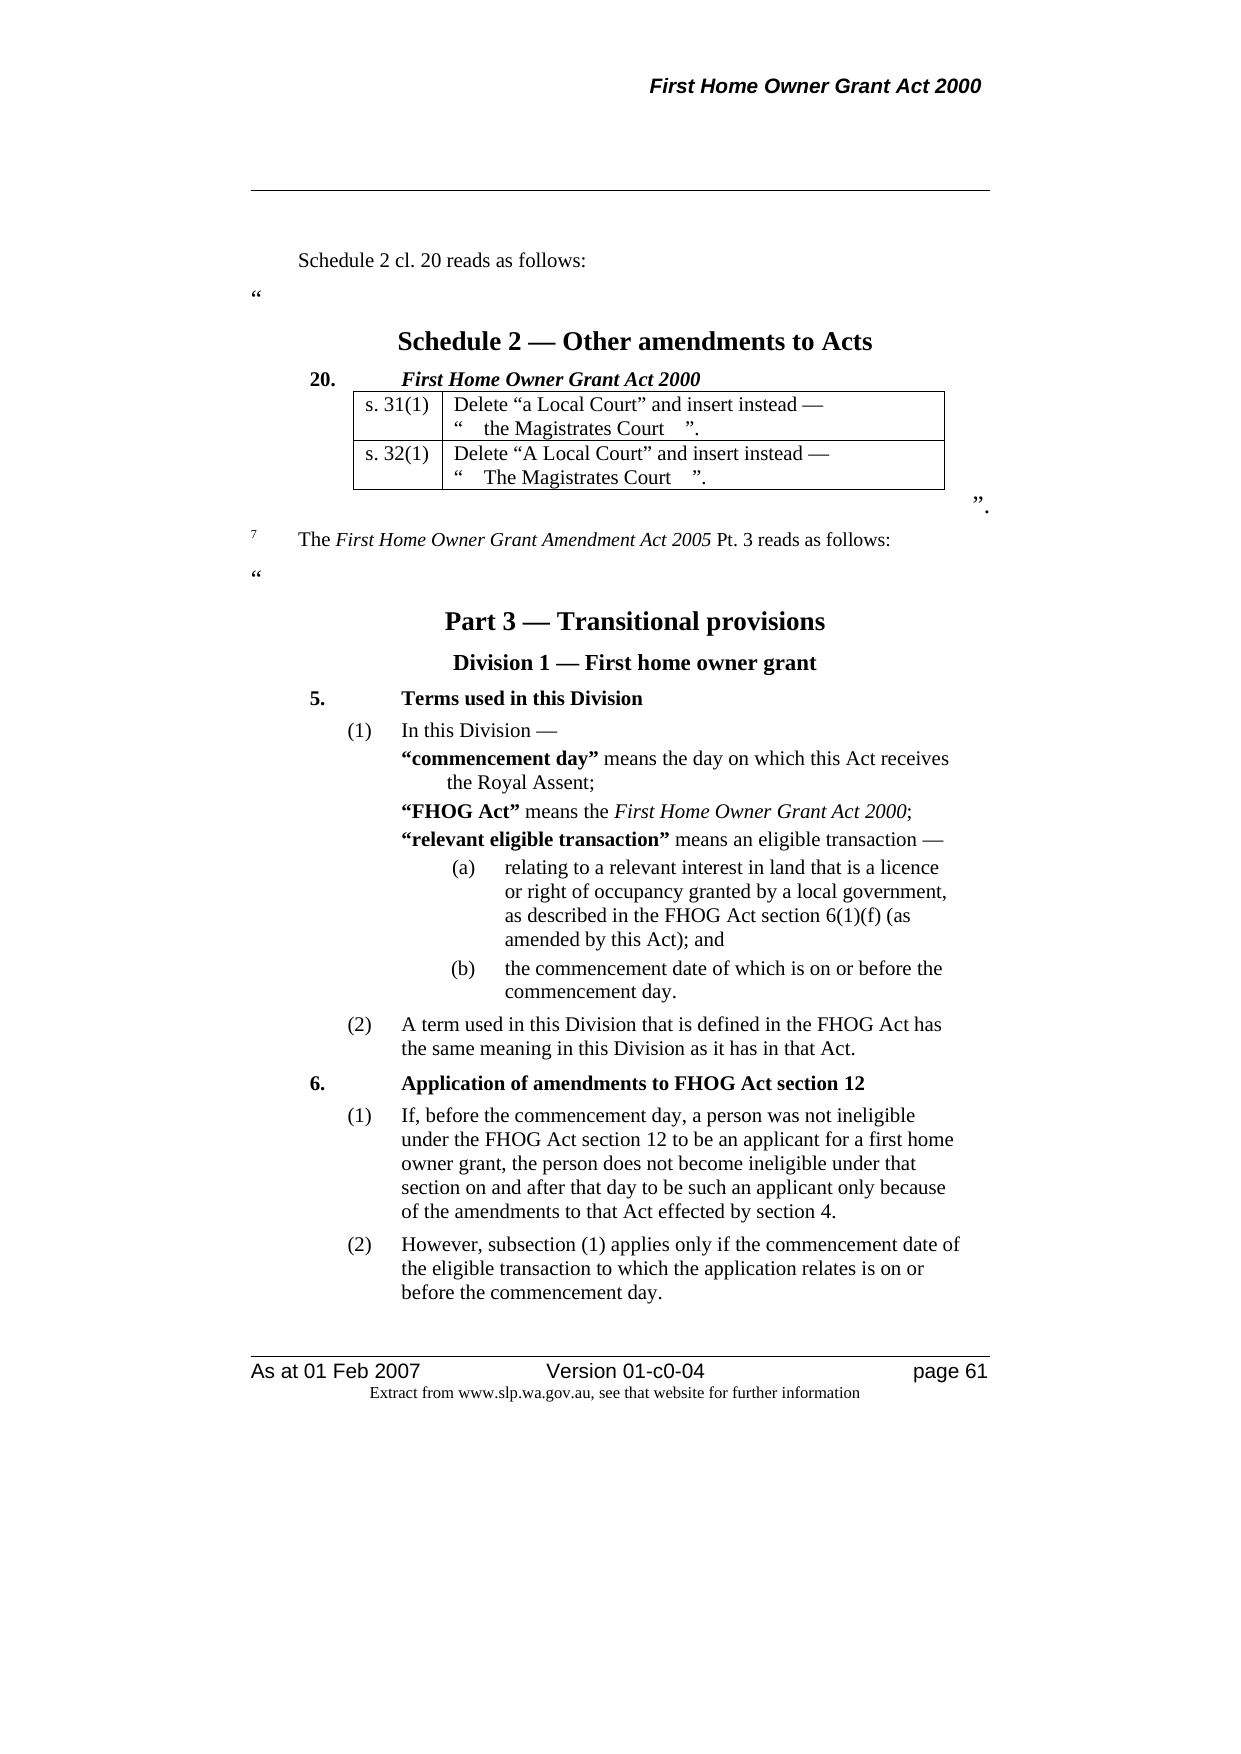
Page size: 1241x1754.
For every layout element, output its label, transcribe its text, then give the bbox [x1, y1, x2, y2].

text “commencement day” means the day on which this Act receives the Royal Assent; [369, 746, 960, 794]
subtitle 6. Application of amendments to FHOG Act section 12 [309, 1070, 960, 1094]
text “relevant eligible transaction” means an eligible transaction — [369, 827, 960, 851]
text “FHOG Act” means the First Home Owner Grant Act 2000; [369, 798, 960, 823]
text Schedule 2 cl. 20 reads as follows: [251, 247, 990, 272]
table_cell Delete “A Local Court” and insert instead — “ The Magistrates Court ”. [443, 441, 944, 489]
subtitle Part 3 — Transitional provisions [309, 605, 960, 636]
table_cell s. 32(1) [354, 441, 442, 489]
text (2) A term used in this Division that is defined in the FHOG Act has the same meaning in this Division as it has in that Act. [312, 1012, 960, 1060]
text (b) the commencement date of which is on or before the commencement day. [389, 955, 960, 1003]
subtitle Division 1 — First home owner grant [309, 649, 960, 675]
text “ [251, 284, 990, 313]
table_header Delete “a Local Court” and insert instead — “ the Magistrates Court ”. [443, 392, 944, 440]
text (2) However, subsection (1) applies only if the commencement date of the eligible transaction to which the application relates is on or before the commencement day. [312, 1231, 960, 1304]
text 7 The First Home Owner Grant Amendment Act 2005 Pt. 3 reads as follows: [251, 527, 990, 551]
subtitle 20. First Home Owner Grant Act 2000 [309, 367, 960, 391]
subtitle 5. Terms used in this Division [309, 686, 960, 710]
subtitle Schedule 2 — Other amendments to Acts [309, 325, 960, 356]
text (1) In this Division — [312, 718, 960, 742]
table_header s. 31(1) [354, 392, 442, 440]
text (1) If, before the commencement day, a person was not ineligible under the FHOG Act section 12 to be an applicant for a first home owner grant, the person does not become ineligible under that section on and after that day to be such an applicant only because of the amendments to that Act effected by section 4. [312, 1103, 960, 1223]
text “ [251, 564, 990, 593]
text ”. [251, 490, 990, 519]
text (a) relating to a relevant interest in land that is a licence or right of occupancy granted by a local government, as described in the FHOG Act section 6(1)(f) (as amended by this Act); and [389, 855, 960, 951]
